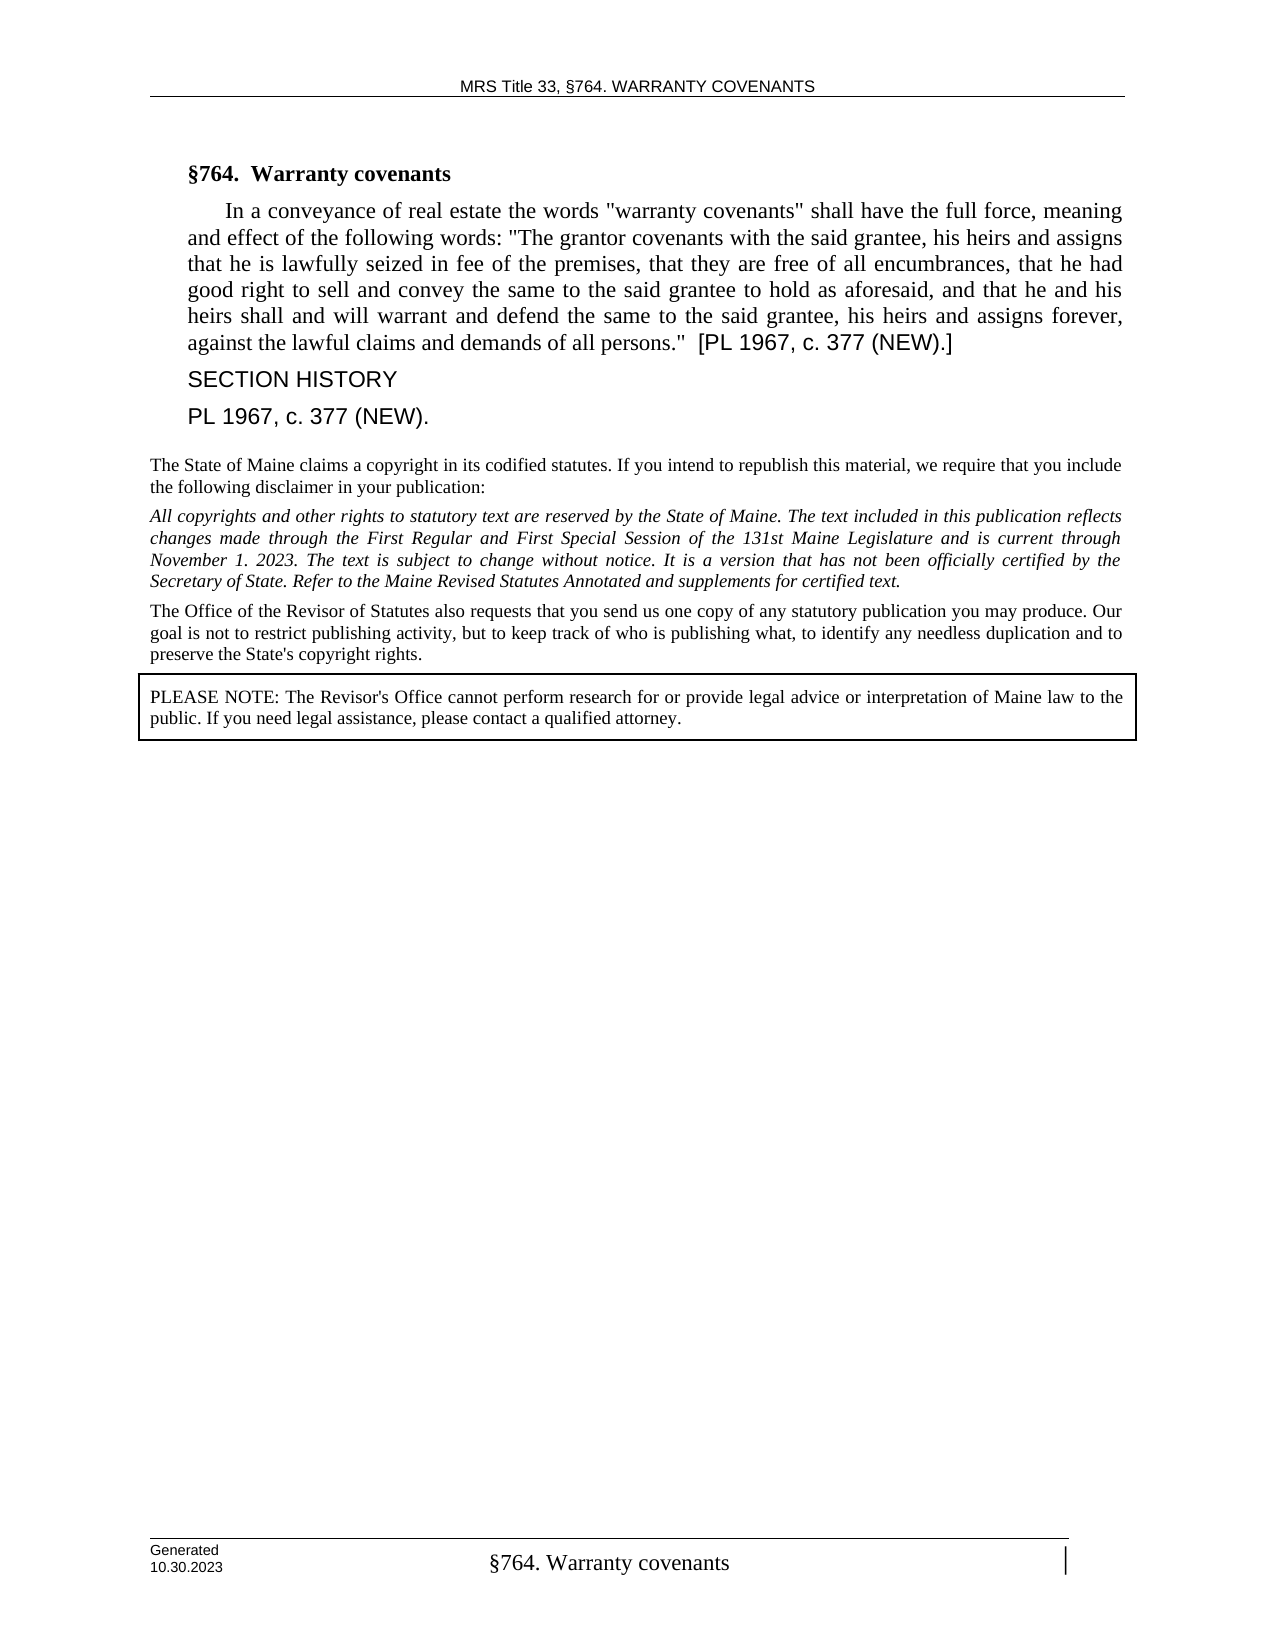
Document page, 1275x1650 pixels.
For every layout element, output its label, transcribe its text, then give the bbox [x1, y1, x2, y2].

text In a conveyance of real estate the words "warranty covenants" shall have the full force, meaning and effect of the following words: "The grantor covenants with the said grantee, his heirs and assigns that he is lawfully seized in fee of the premises, that they are free of all encumbrances, that he had good right to sell and convey the same to the said grantee to hold as aforesaid, and that he and his heirs shall and will warrant and defend the same to the said grantee, his heirs and assigns forever, against the lawful claims and demands of all persons." [PL 1967, c. 377 (NEW).] [187, 197, 1125, 355]
text All copyrights and other rights to statutory text are reserved by the State of Maine. The text included in this publication reflects changes made through the First Regular and First Special Session of the 131st Maine Legislature and is current through November 1. 2023 . The text is subject to change without notice. It is a version that has not been officially certified by the Secretary of State. Refer to the Maine Revised Statutes Annotated and supplements for certified text. [150, 505, 1125, 592]
text SECTION HISTORY [187, 366, 1125, 392]
text §764. Warranty covenants [187, 160, 1125, 187]
text The Office of the Revisor of Statutes also requests that you send us one copy of any statutory publication you may produce. Our goal is not to restrict publishing activity, but to keep track of who is publishing what, to identify any needless duplication and to preserve the State's copyright rights. [150, 600, 1125, 665]
text The State of Maine claims a copyright in its codified statutes. If you intend to republish this material, we require that you include the following disclaimer in your publication: [150, 454, 1125, 497]
text PL 1967, c. 377 (NEW). [187, 403, 1125, 429]
text PLEASE NOTE: The Revisor's Office cannot perform research for or provide legal advice or interpretation of Maine law to the public. If you need legal assistance, please contact a qualified attorney. [140, 675, 1135, 739]
